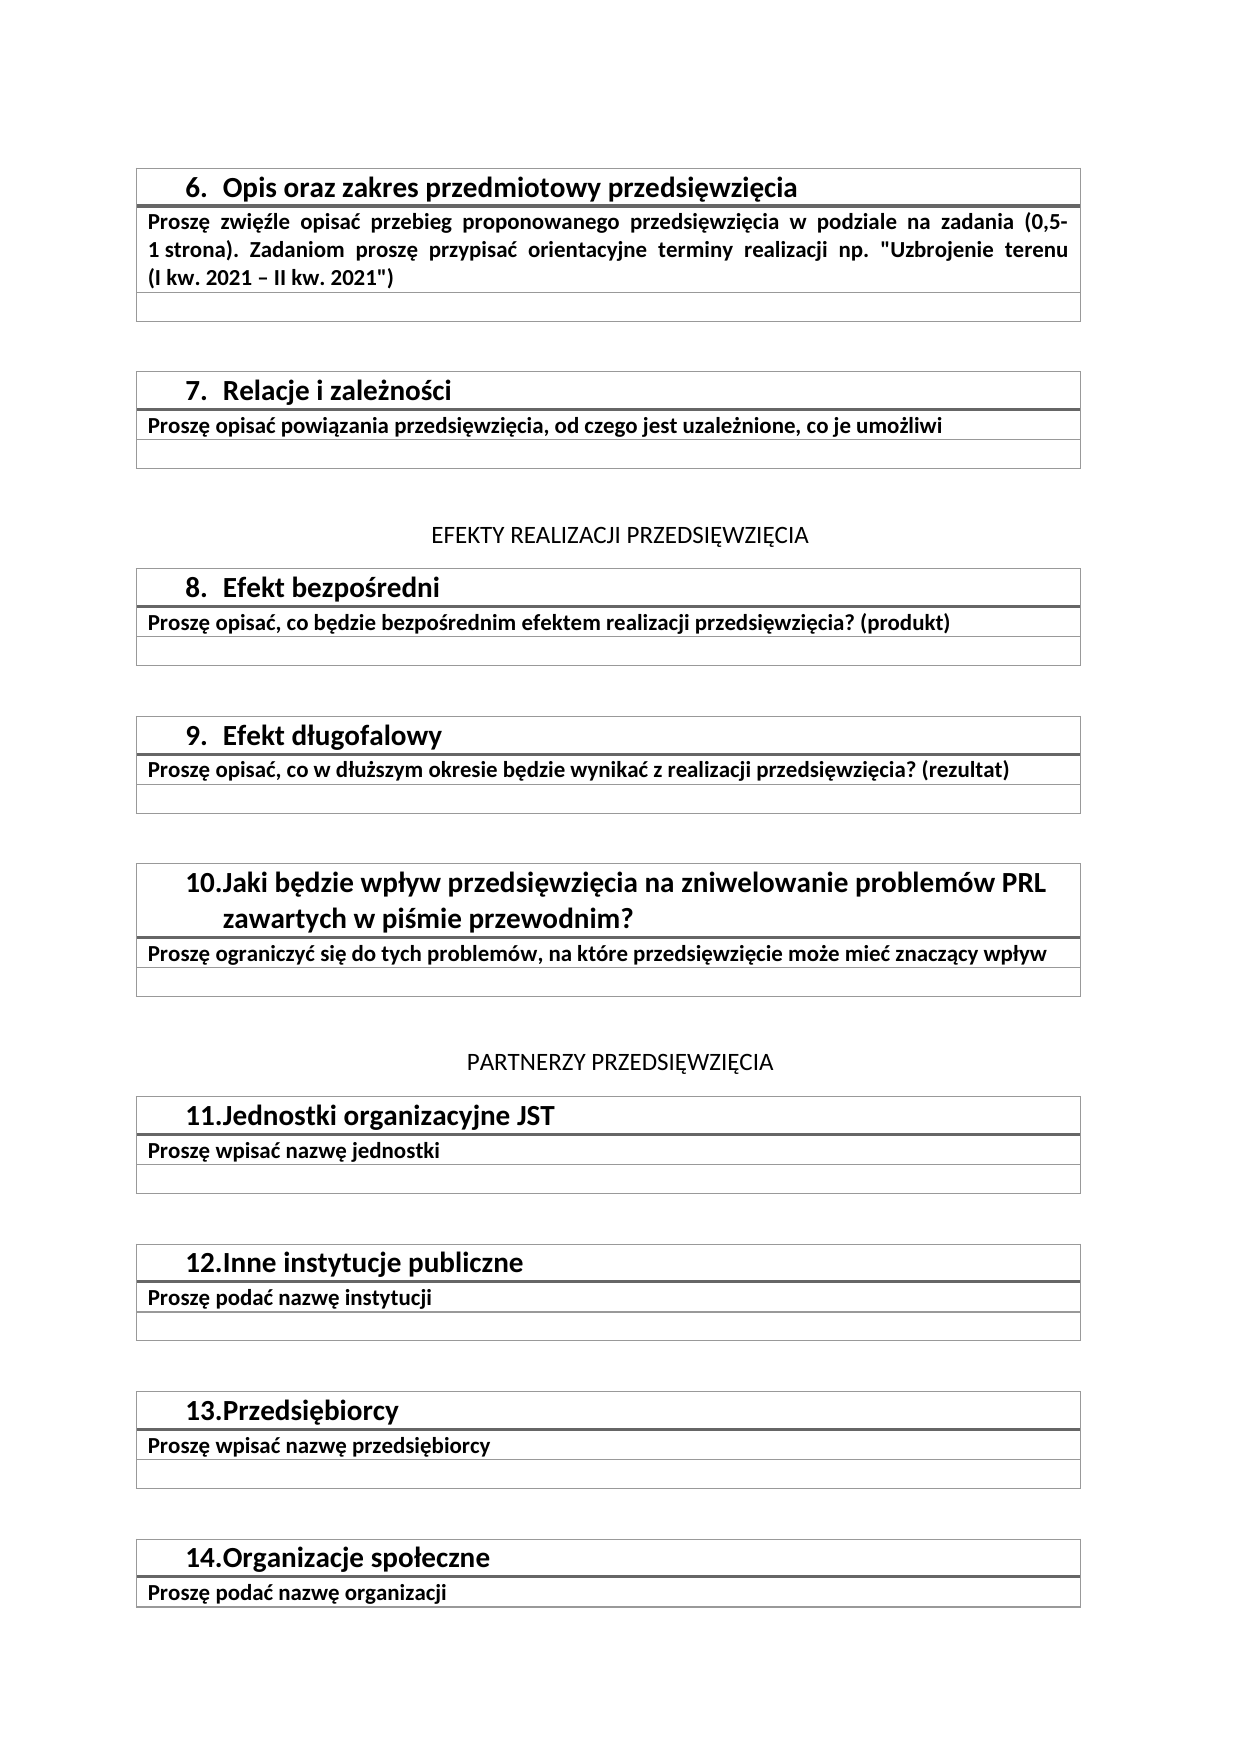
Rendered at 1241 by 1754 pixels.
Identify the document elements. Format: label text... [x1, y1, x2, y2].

table_header Efekt długofalowy [137, 717, 1080, 752]
table_cell [137, 637, 1080, 665]
table_cell Proszę opisać, co będzie bezpośrednim efektem realizacji przedsięwzięcia? (produkt) [137, 608, 1080, 636]
table_header Jednostki organizacyjne JST [137, 1097, 1080, 1133]
table_header Relacje i zależności [137, 372, 1080, 408]
table_header Przedsiębiorcy [137, 1392, 1080, 1428]
table_header Inne instytucje publiczne [137, 1245, 1080, 1280]
table_cell [137, 1313, 1080, 1340]
table_cell Proszę podać nazwę organizacji [137, 1578, 1080, 1606]
table_cell [137, 440, 1080, 468]
table_header Organizacje społeczne [137, 1540, 1080, 1575]
table_cell Proszę ograniczyć się do tych problemów, na które przedsięwzięcie może mieć znaczący wpływ [137, 939, 1080, 967]
table_cell Proszę wpisać nazwę przedsiębiorcy [137, 1431, 1080, 1459]
table_cell [137, 1165, 1080, 1193]
table_header Efekt bezpośredni [137, 569, 1080, 605]
table_cell [137, 1460, 1080, 1488]
table_cell Proszę podać nazwę instytucji [137, 1283, 1080, 1311]
table_cell [137, 785, 1080, 813]
table_cell Proszę opisać powiązania przedsięwzięcia, od czego jest uzależnione, co je umożliwi [137, 411, 1080, 439]
table_cell [137, 293, 1080, 321]
table_cell Proszę opisać, co w dłuższym okresie będzie wynikać z realizacji przedsięwzięcia? (rezultat) [137, 756, 1080, 784]
table_cell Proszę wpisać nazwę jednostki [137, 1136, 1080, 1164]
table_header Opis oraz zakres przedmiotowy przedsięwzięcia [137, 169, 1080, 204]
table_cell [137, 968, 1080, 996]
text EFEKTY REALIZACJI PRZEDSIĘWZIĘCIA [148, 519, 1092, 549]
text PARTNERZY PRZEDSIĘWZIĘCIA [148, 1046, 1092, 1077]
table_header Jaki będzie wpływ przedsięwzięcia na zniwelowanie problemów PRL zawartych w piśmie przewodnim? [137, 864, 1080, 936]
table_cell Proszę zwięźle opisać przebieg proponowanego przedsięwzięcia w podziale na zadania (0,5-1 strona). Zadaniom proszę przypisać orientacyjne terminy realizacji np. "Uzbrojenie terenu (I kw. 2021 – II kw. 2021") [137, 208, 1080, 292]
